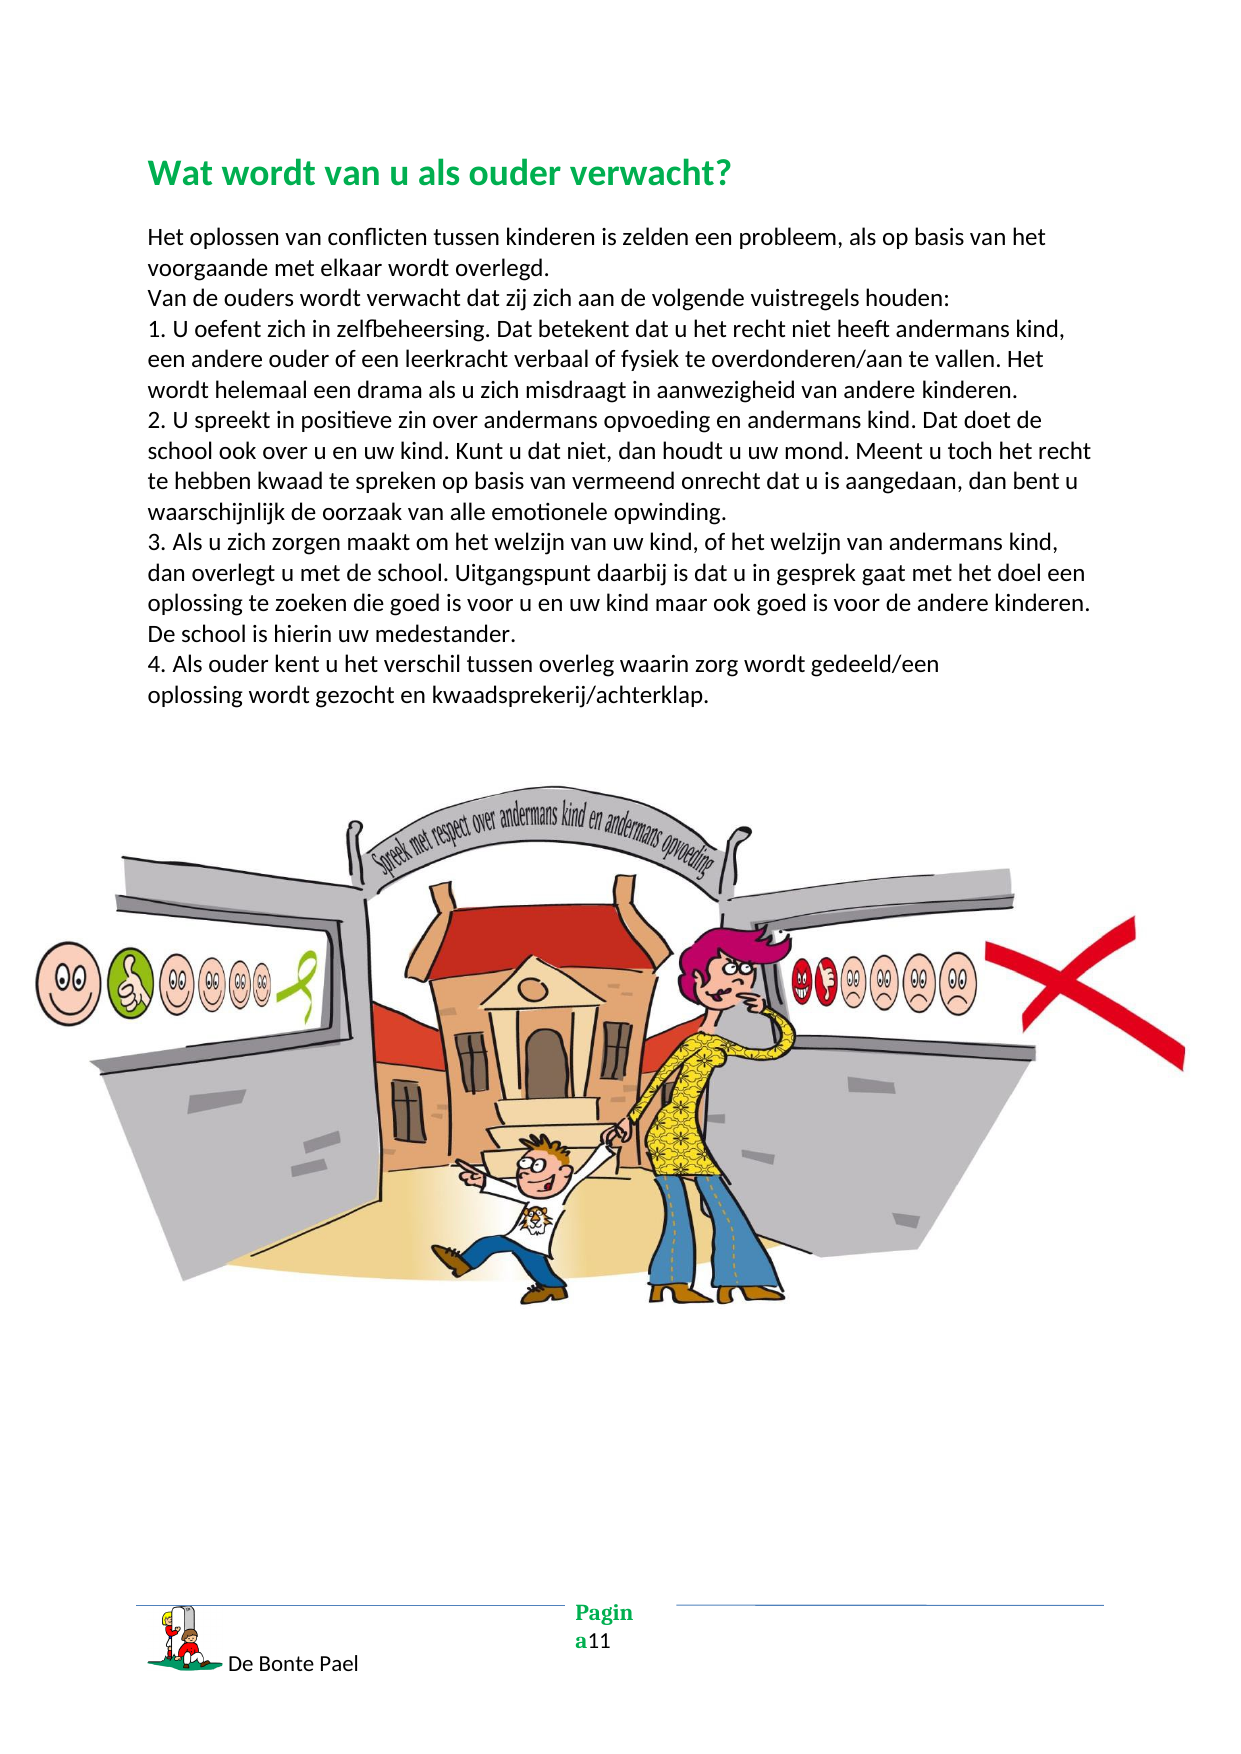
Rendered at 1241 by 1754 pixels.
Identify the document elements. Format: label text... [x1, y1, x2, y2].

list U spreekt in positieve zin over andermans opvoeding en andermans kind. Dat doet de school ook over u en uw kind. Kunt u dat niet, dan houdt u uw mond. Meent u toch het recht te hebben kwaad te spreken op basis van vermeend onrecht dat u is aangedaan, dan bent u waarschijnlijk de oorzaak van alle emotionele opwinding. [147, 404, 1091, 526]
list Als ouder kent u het verschil tussen overleg waarin zorg wordt gedeeld/een oplossing wordt gezocht en kwaadsprekerij/achterklap. [147, 648, 1041, 709]
text Het oplossen van conflicten tussen kinderen is zelden een probleem, als op basis van het voorgaande met elkaar wordt overlegd. [147, 221, 1049, 282]
list Als u zich zorgen maakt om het welzijn van uw kind, of het welzijn van andermans kind, dan overlegt u met de school. Uitgangspunt daarbij is dat u in gesprek gaat met het doel een oplossing te zoeken die goed is voor u en uw kind maar ook goed is voor de andere kinderen. De school is hierin uw medestander. [147, 526, 1092, 648]
text Van de ouders wordt verwacht dat zij zich aan de volgende vuistregels houden: [147, 282, 1223, 313]
list U oefent zich in zelfbeheersing. Dat betekent dat u het recht niet heeft andermans kind, een andere ouder of een leerkracht verbaal of fysiek te overdonderen/aan te vallen. Het wordt helemaal een drama als u zich misdraagt in aanwezigheid van andere kinderen. [147, 313, 1066, 404]
picture [23, 722, 1197, 1331]
picture [147, 1606, 223, 1671]
